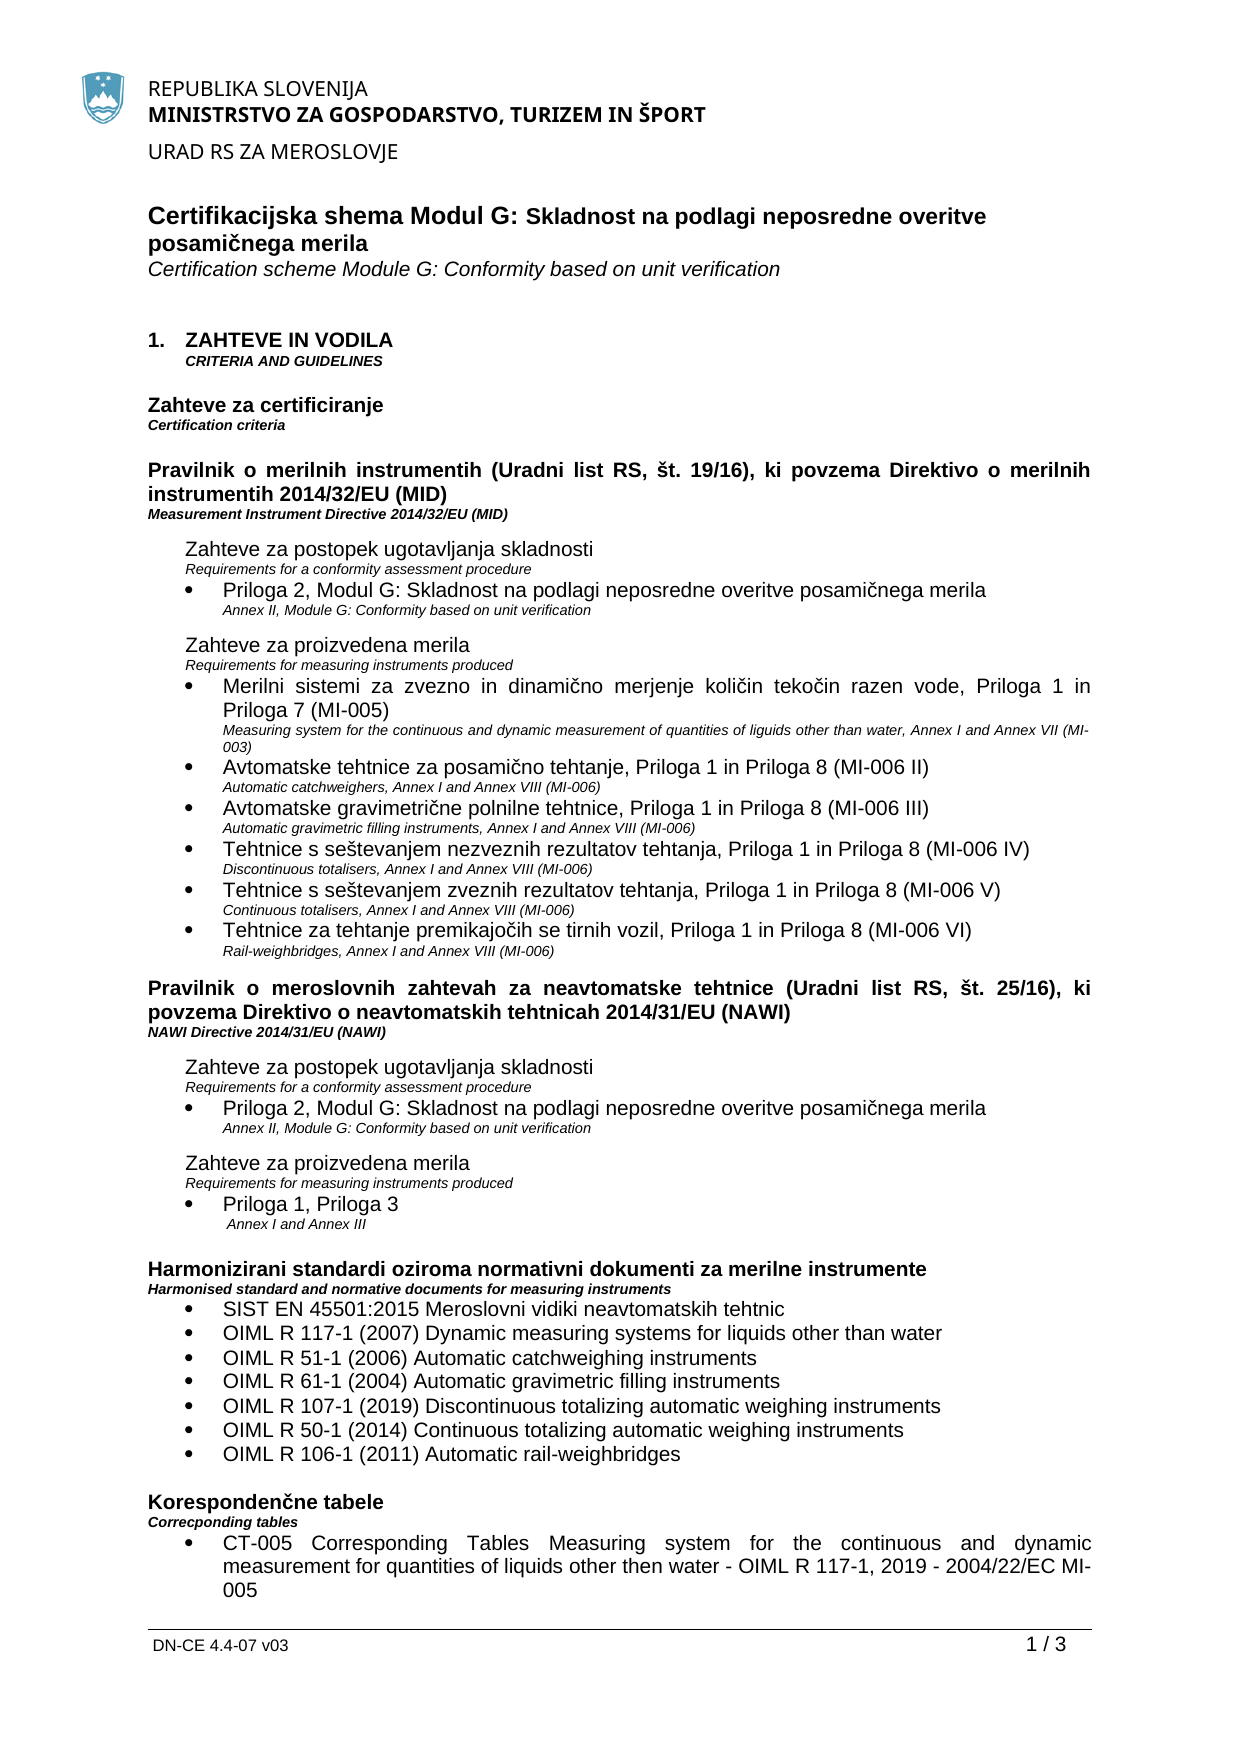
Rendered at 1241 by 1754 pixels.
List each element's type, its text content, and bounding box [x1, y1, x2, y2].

list OIML R 61-1 (2004) Automatic gravimetric filling instruments [185, 1369, 1092, 1393]
text Correcponding tables [148, 1513, 1092, 1530]
text Certification criteria [148, 417, 1092, 434]
list Annex II, Module G: Conformity based on unit verification [223, 1120, 1092, 1137]
list Requirements for a conformity assessment procedure [185, 561, 1092, 577]
text Harmonised standard and normative documents for measuring instruments [148, 1280, 1092, 1297]
text Harmonizirani standardi oziroma normativni dokumenti za merilne instrumente [148, 1256, 1092, 1280]
list Priloga 1, Priloga 3 [185, 1192, 1092, 1216]
text Continuous totalisers, Annex I and Annex VIII (MI-006) [223, 902, 1092, 918]
text Measurement Instrument Directive 2014/32/EU (MID) [148, 506, 1092, 522]
list Tehtnice za tehtanje premikajočih se tirnih vozil, Priloga 1 in Priloga 8 (MI-006 VI) [185, 918, 1092, 942]
list ZAHTEVE IN VODILA [148, 328, 1092, 352]
list Tehtnice s seštevanjem zveznih rezultatov tehtanja, Priloga 1 in Priloga 8 (MI-006 V) [185, 877, 1092, 902]
list Avtomatske gravimetrične polnilne tehtnice, Priloga 1 in Priloga 8 (MI-006 III) [185, 796, 1092, 820]
text Zahteve za postopek ugotavljanja skladnosti [185, 1055, 1092, 1079]
list Requirements for measuring instruments produced [185, 657, 1092, 673]
text Automatic gravimetric filling instruments, Annex I and Annex VIII (MI-006) [223, 820, 1092, 837]
text Automatic catchweighers, Annex I and Annex VIII (MI-006) [223, 779, 1092, 796]
text Discontinuous totalisers, Annex I and Annex VIII (MI-006) [223, 861, 1092, 877]
text Korespondenčne tabele [148, 1489, 1092, 1513]
list Merilni sistemi za zvezno in dinamično merjenje količin tekočin razen vode, Priloga 1 in Priloga 7 (MI-005) [185, 673, 1092, 721]
text Annex I and Annex III [223, 1216, 1092, 1232]
list OIML R 117-1 (2007) Dynamic measuring systems for liquids other than water [185, 1321, 1092, 1345]
text Certifikacijska shema Modul G: Skladnost na podlagi neposredne overitve posamičnega merila [148, 201, 1092, 256]
list CRITERIA AND GUIDELINES [185, 352, 1092, 369]
list Priloga 2, Modul G: Skladnost na podlagi neposredne overitve posamičnega merila [185, 1096, 1092, 1120]
text Zahteve za certificiranje [148, 393, 1092, 417]
text Zahteve za proizvedena merila [185, 1151, 1092, 1175]
text Measuring system for the continuous and dynamic measurement of quantities of liguids other than water, Annex I and Annex VII (MI-003) [223, 721, 1092, 755]
text Rail-weighbridges, Annex I and Annex VIII (MI-006) [223, 942, 1092, 959]
list OIML R 50-1 (2014) Continuous totalizing automatic weighing instruments [185, 1417, 1092, 1442]
list CT-005 Corresponding Tables Measuring system for the continuous and dynamic measurement for quantities of liquids other then water - OIML R 117-1, 2019 - 2004/22/EC MI-005 [185, 1530, 1092, 1602]
list OIML R 106-1 (2011) Automatic rail-weighbridges [185, 1442, 1092, 1466]
text Zahteve za postopek ugotavljanja skladnosti [185, 537, 1092, 561]
text Requirements for measuring instruments produced [185, 1175, 1092, 1192]
list Tehtnice s seštevanjem nezveznih rezultatov tehtanja, Priloga 1 in Priloga 8 (MI-006 IV) [185, 837, 1092, 861]
text Pravilnik o merilnih instrumentih (Uradni list RS, št. 19/16), ki povzema Direktivo o merilnih instrumentih 2014/32/EU (MID) [148, 458, 1092, 506]
list Annex II, Module G: Conformity based on unit verification [223, 602, 1092, 618]
text Certification scheme Module G: Conformity based on unit verification [148, 256, 1092, 280]
list OIML R 107-1 (2019) Discontinuous totalizing automatic weighing instruments [185, 1393, 1092, 1417]
list SIST EN 45501:2015 Meroslovni vidiki neavtomatskih tehtnic [185, 1297, 1092, 1321]
list OIML R 51-1 (2006) Automatic catchweighing instruments [185, 1345, 1092, 1369]
text NAWI Directive 2014/31/EU (NAWI) [148, 1024, 1092, 1041]
list Requirements for a conformity assessment procedure [185, 1079, 1092, 1096]
text Pravilnik o meroslovnih zahtevah za neavtomatske tehtnice (Uradni list RS, št. 25/16), ki povzema Direktivo o neavtomatskih tehtnicah 2014/31/EU (NAWI) [148, 976, 1092, 1024]
picture [76, 66, 128, 124]
list Avtomatske tehtnice za posamično tehtanje, Priloga 1 in Priloga 8 (MI-006 II) [185, 755, 1092, 779]
text Zahteve za proizvedena merila [185, 633, 1092, 657]
list Priloga 2, Modul G: Skladnost na podlagi neposredne overitve posamičnega merila [185, 577, 1092, 602]
